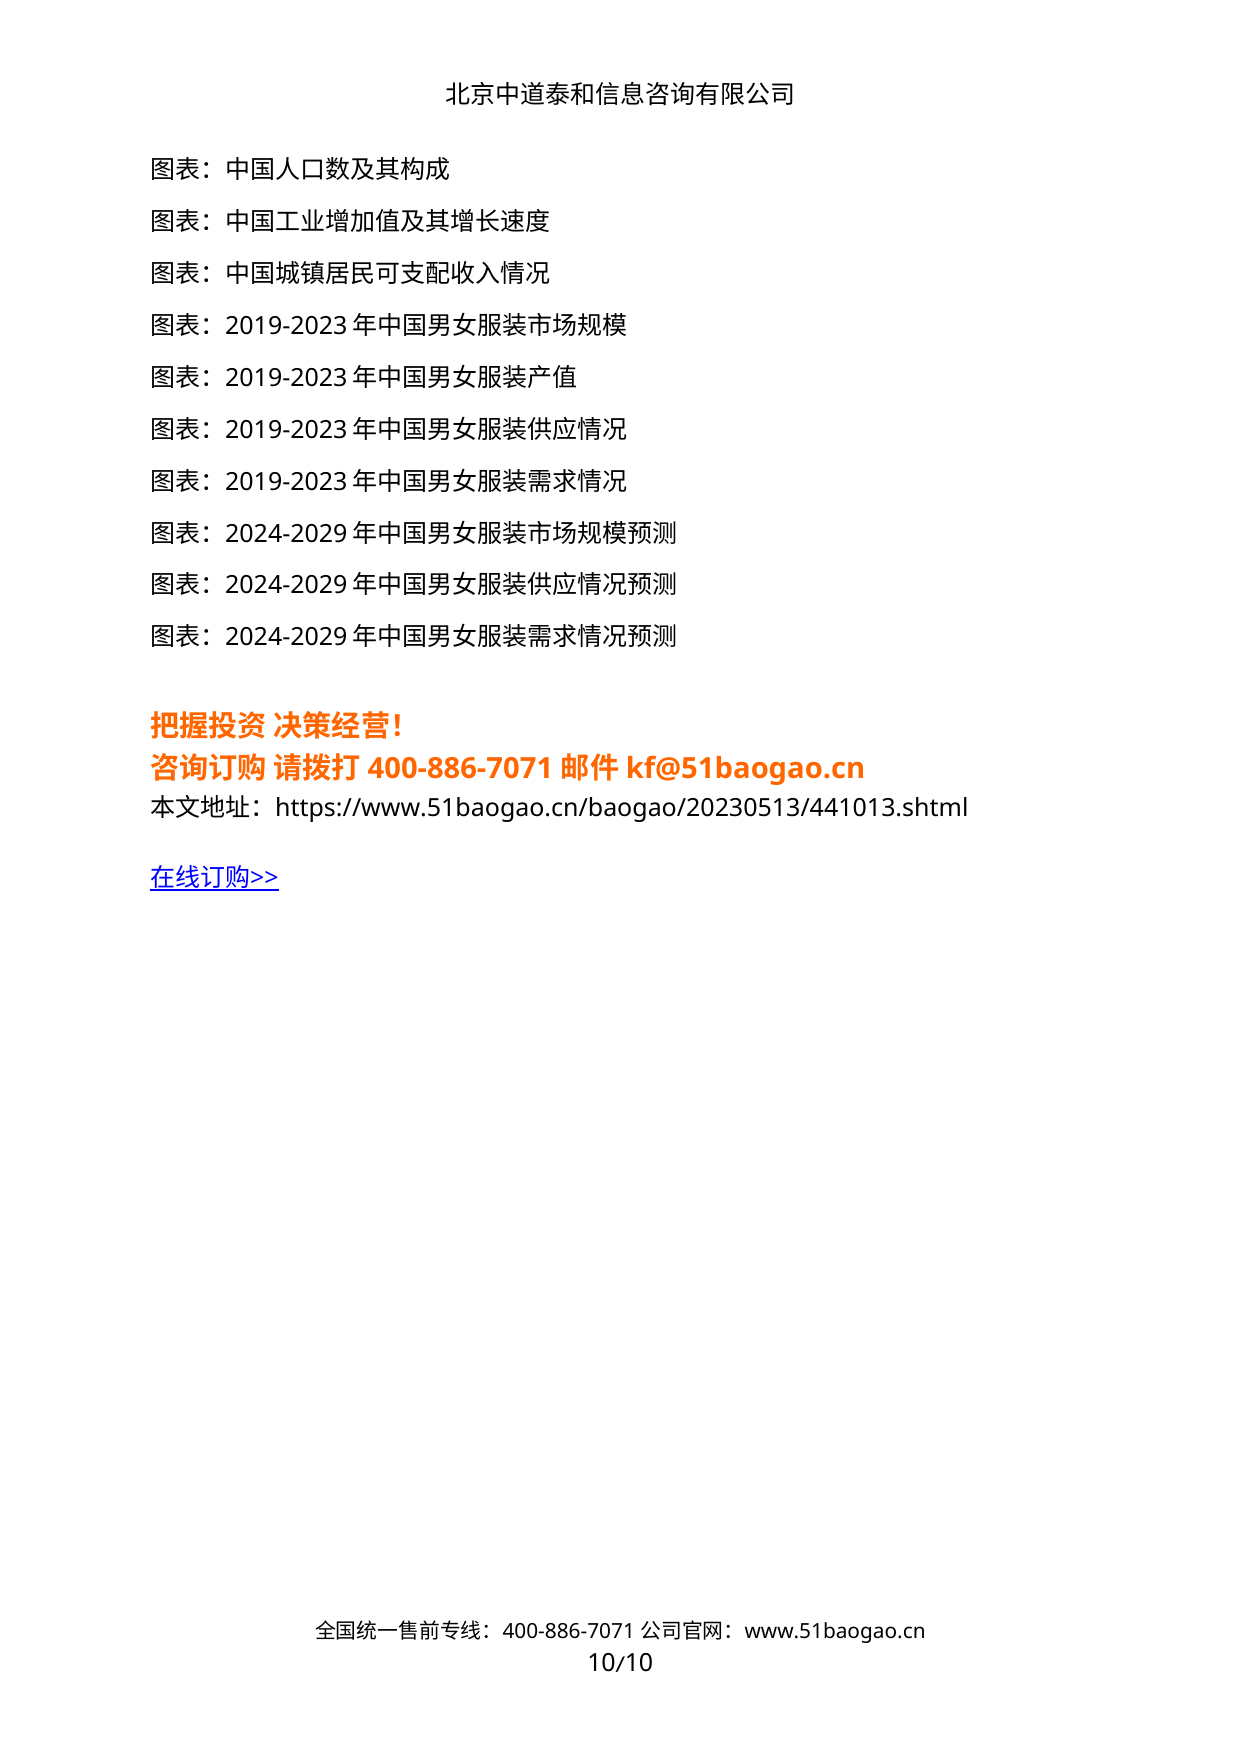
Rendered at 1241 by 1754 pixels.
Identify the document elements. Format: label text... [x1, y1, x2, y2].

text 图表：2024-2029年中国男女服装供应情况预测 [150, 565, 1090, 601]
text 图表：中国人口数及其构成 [150, 150, 1090, 186]
text 在线订购>> [150, 824, 1090, 894]
text 图表：中国工业增加值及其增长速度 [150, 202, 1090, 238]
text 把握投资 决策经营！咨询订购 请拨打 400-886-7071 邮件 kf@51baogao.cn本文地址：https://www.51baogao.cn/baogao/20230513/441013.shtml [150, 669, 1090, 824]
text 图表：2019-2023年中国男女服装需求情况 [150, 461, 1090, 497]
text 图表：2024-2029年中国男女服装需求情况预测 [150, 617, 1090, 653]
text 图表：2024-2029年中国男女服装市场规模预测 [150, 513, 1090, 549]
text 图表：2019-2023年中国男女服装产值 [150, 357, 1090, 394]
text 图表：2019-2023年中国男女服装市场规模 [150, 306, 1090, 342]
text 图表：2019-2023年中国男女服装供应情况 [150, 409, 1090, 446]
text 图表：中国城镇居民可支配收入情况 [150, 254, 1090, 290]
